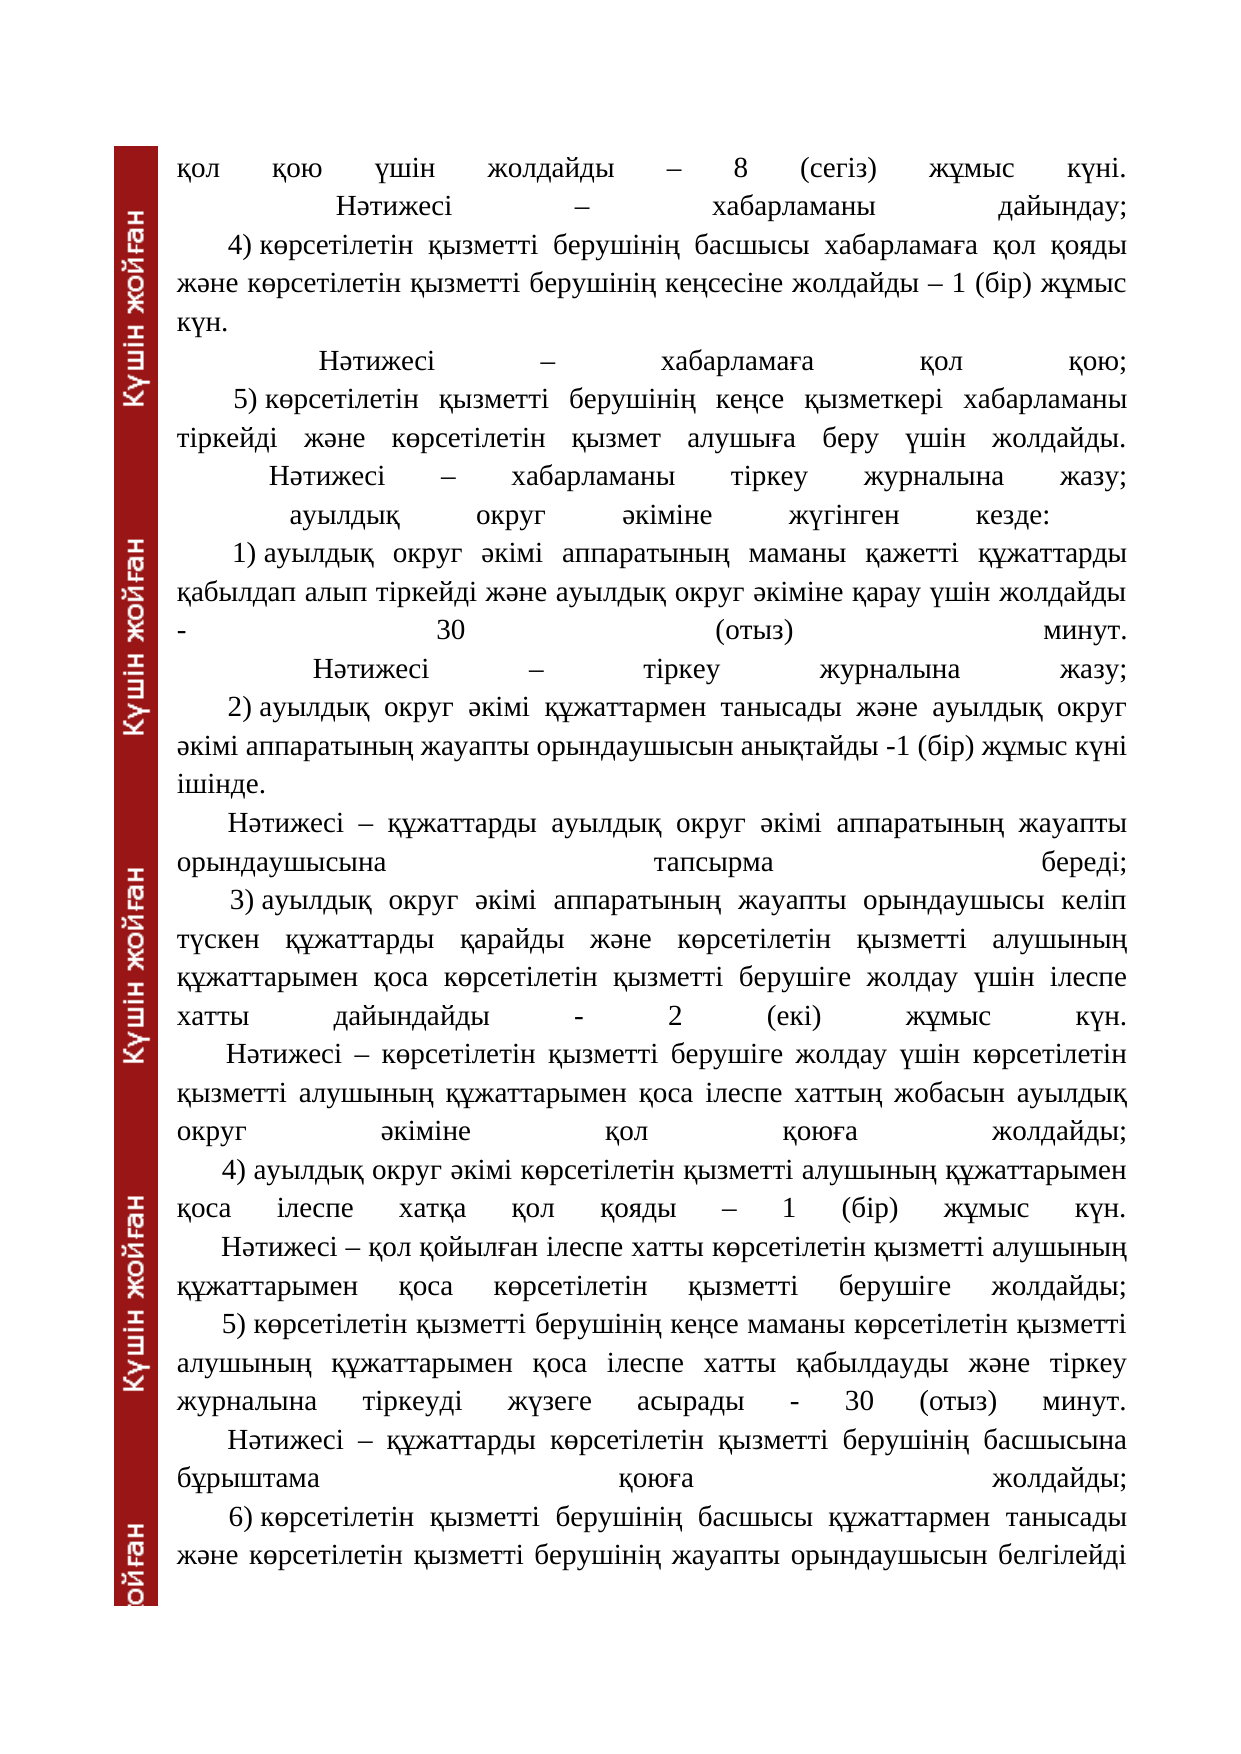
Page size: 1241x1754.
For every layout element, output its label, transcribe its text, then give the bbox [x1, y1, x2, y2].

picture [114, 146, 158, 150]
picture [114, 1571, 158, 1606]
